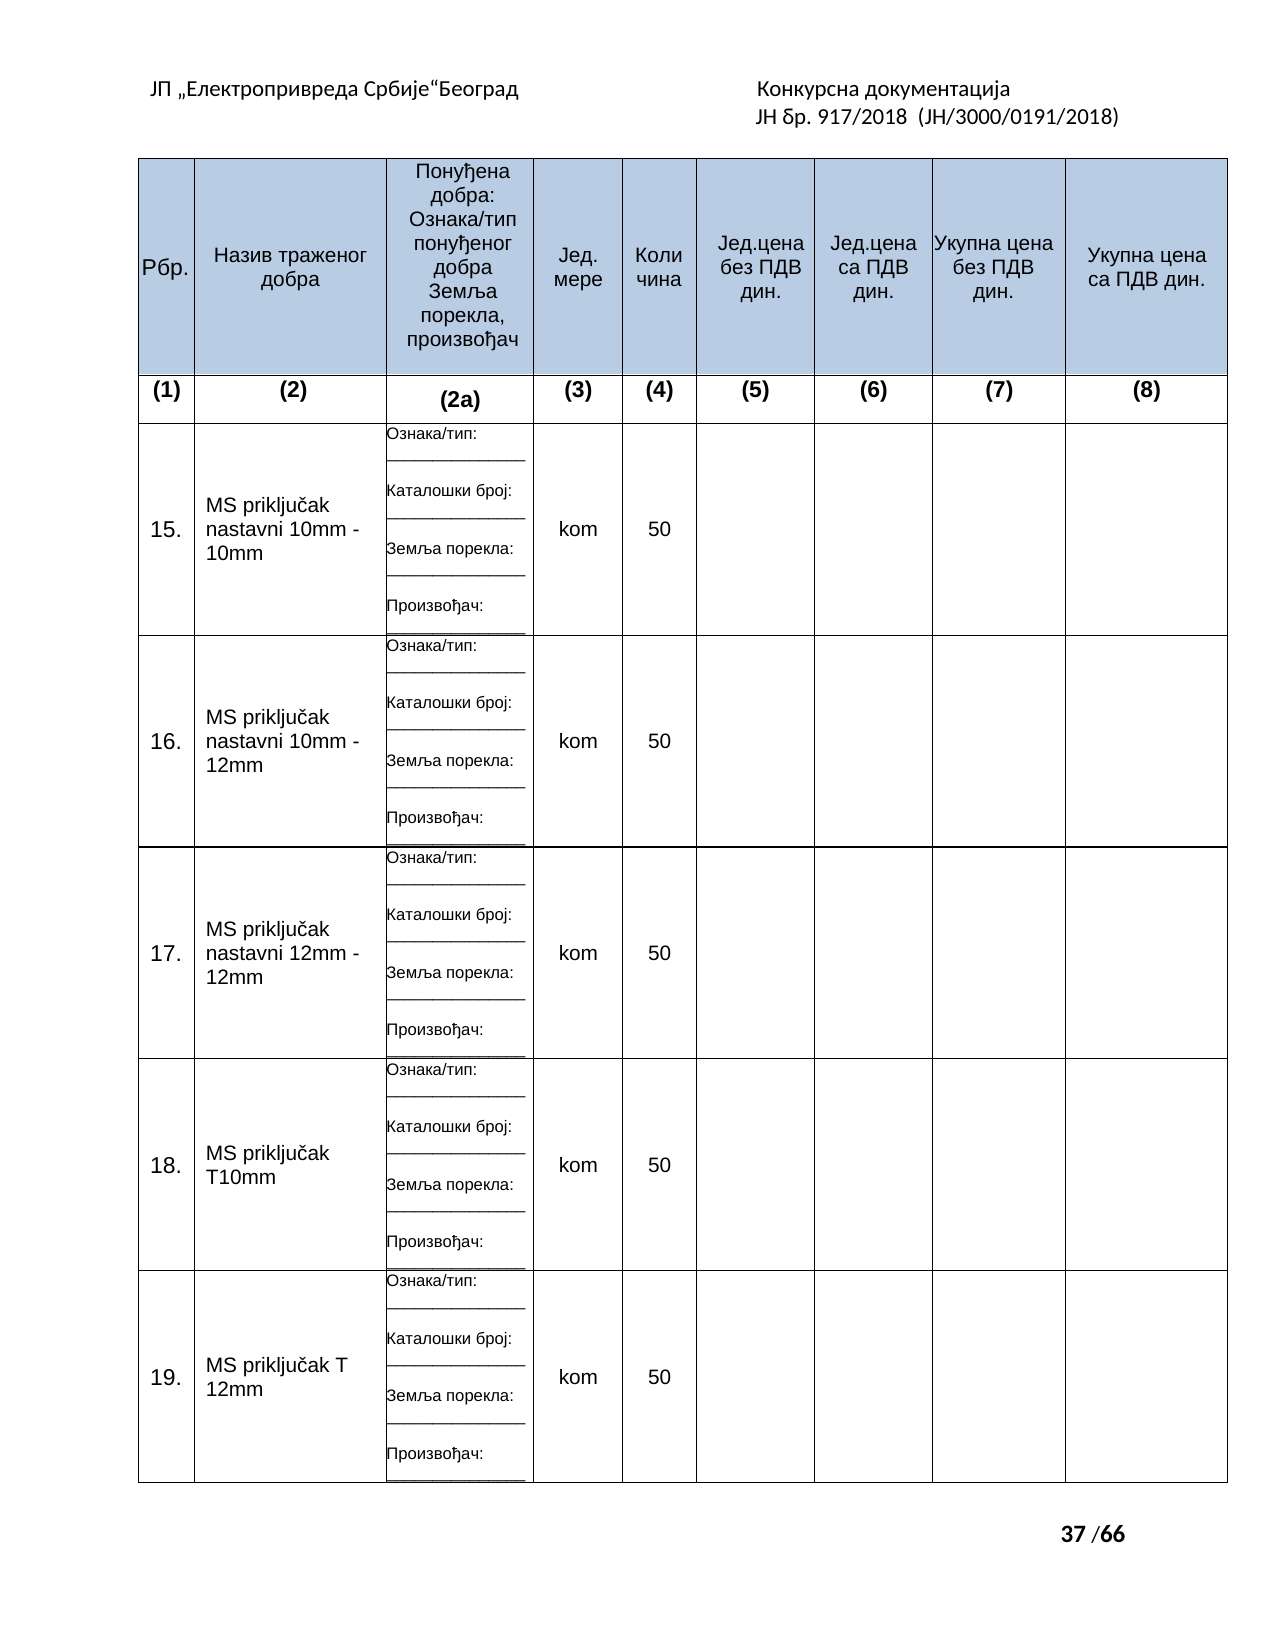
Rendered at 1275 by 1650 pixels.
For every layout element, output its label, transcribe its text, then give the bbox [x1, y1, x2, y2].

table_cell [1066, 1059, 1227, 1270]
table_header Јед.цена са ПДВ дин. [815, 159, 932, 374]
table_header Укупна цена без ПДВ дин. [933, 159, 1065, 374]
table_cell [1066, 636, 1227, 846]
table_cell kom [534, 1059, 622, 1270]
table_cell [933, 636, 1065, 846]
table_cell Ознака/тип: _______________ Каталошки број: _______________ Земља порекла: _______________ Произвођач: _______________ [387, 1059, 533, 1270]
table_cell [697, 1271, 814, 1482]
table_cell (3) [534, 376, 622, 423]
table_cell Ознака/тип: _______________ Каталошки број: _______________ Земља порекла: _______________ Произвођач: _______________ [387, 636, 533, 846]
table_cell (5) [697, 376, 814, 423]
table_header Јед. мере [534, 159, 622, 374]
table_cell [697, 424, 814, 634]
table_header Понуђена добра: Ознака/тип понуђеног добра Земља порекла, произвођач [387, 159, 533, 374]
table_cell [1066, 1271, 1227, 1482]
table_cell [1066, 848, 1227, 1058]
table_cell [1066, 424, 1227, 634]
table_cell (8) [1066, 376, 1227, 423]
table_cell (6) [815, 376, 932, 423]
table_header Количина [623, 159, 696, 374]
table_header Рбр. [139, 159, 194, 374]
table_header Јед.цена без ПДВ дин. [697, 159, 814, 374]
table_cell [139, 848, 194, 1058]
table_cell [139, 424, 194, 634]
table_cell kom [534, 424, 622, 634]
table_cell 50 [623, 848, 696, 1058]
table_cell [139, 636, 194, 846]
table_cell [933, 1271, 1065, 1482]
table_cell 50 [623, 1059, 696, 1270]
table_cell kom [534, 848, 622, 1058]
table_cell Ознака/тип: _______________ Каталошки број: _______________ Земља порекла: _______________ Произвођач: _______________ [387, 848, 533, 1058]
table_cell Ознака/тип: _______________ Каталошки број: _______________ Земља порекла: _______________ Произвођач: _______________ [387, 1271, 533, 1482]
table_cell (2а) [387, 376, 533, 423]
table_cell MS priključak T 12mm [195, 1271, 386, 1482]
table_header Укупна цена са ПДВ дин. [1066, 159, 1227, 374]
table_cell [815, 848, 932, 1058]
table_cell MS priključak T10mm [195, 1059, 386, 1270]
table_header Назив траженог добра [195, 159, 386, 374]
table_cell kom [534, 636, 622, 846]
table_cell [933, 1059, 1065, 1270]
table_cell MS priključak nastavni 10mm - 12mm [195, 636, 386, 846]
table_cell MS priključak nastavni 10mm - 10mm [195, 424, 386, 634]
table_cell [697, 848, 814, 1058]
table_cell kom [534, 1271, 622, 1482]
table_cell [815, 1271, 932, 1482]
table_cell (1) [139, 376, 194, 423]
table_cell [815, 636, 932, 846]
table_cell (7) [933, 376, 1065, 423]
table_cell [933, 424, 1065, 634]
table_cell [697, 636, 814, 846]
table_cell [139, 1271, 194, 1482]
table_cell 50 [623, 424, 696, 634]
table_cell [697, 1059, 814, 1270]
table_cell 50 [623, 1271, 696, 1482]
table_cell [933, 848, 1065, 1058]
table_cell Ознака/тип: _______________ Каталошки број: _______________ Земља порекла: _______________ Произвођач: _______________ [387, 424, 533, 634]
table_cell (4) [623, 376, 696, 423]
table_cell [139, 1059, 194, 1270]
table_cell [815, 424, 932, 634]
table_cell [815, 1059, 932, 1270]
table_cell (2) [195, 376, 386, 423]
table_cell 50 [623, 636, 696, 846]
table_cell MS priključak nastavni 12mm - 12mm [195, 848, 386, 1058]
